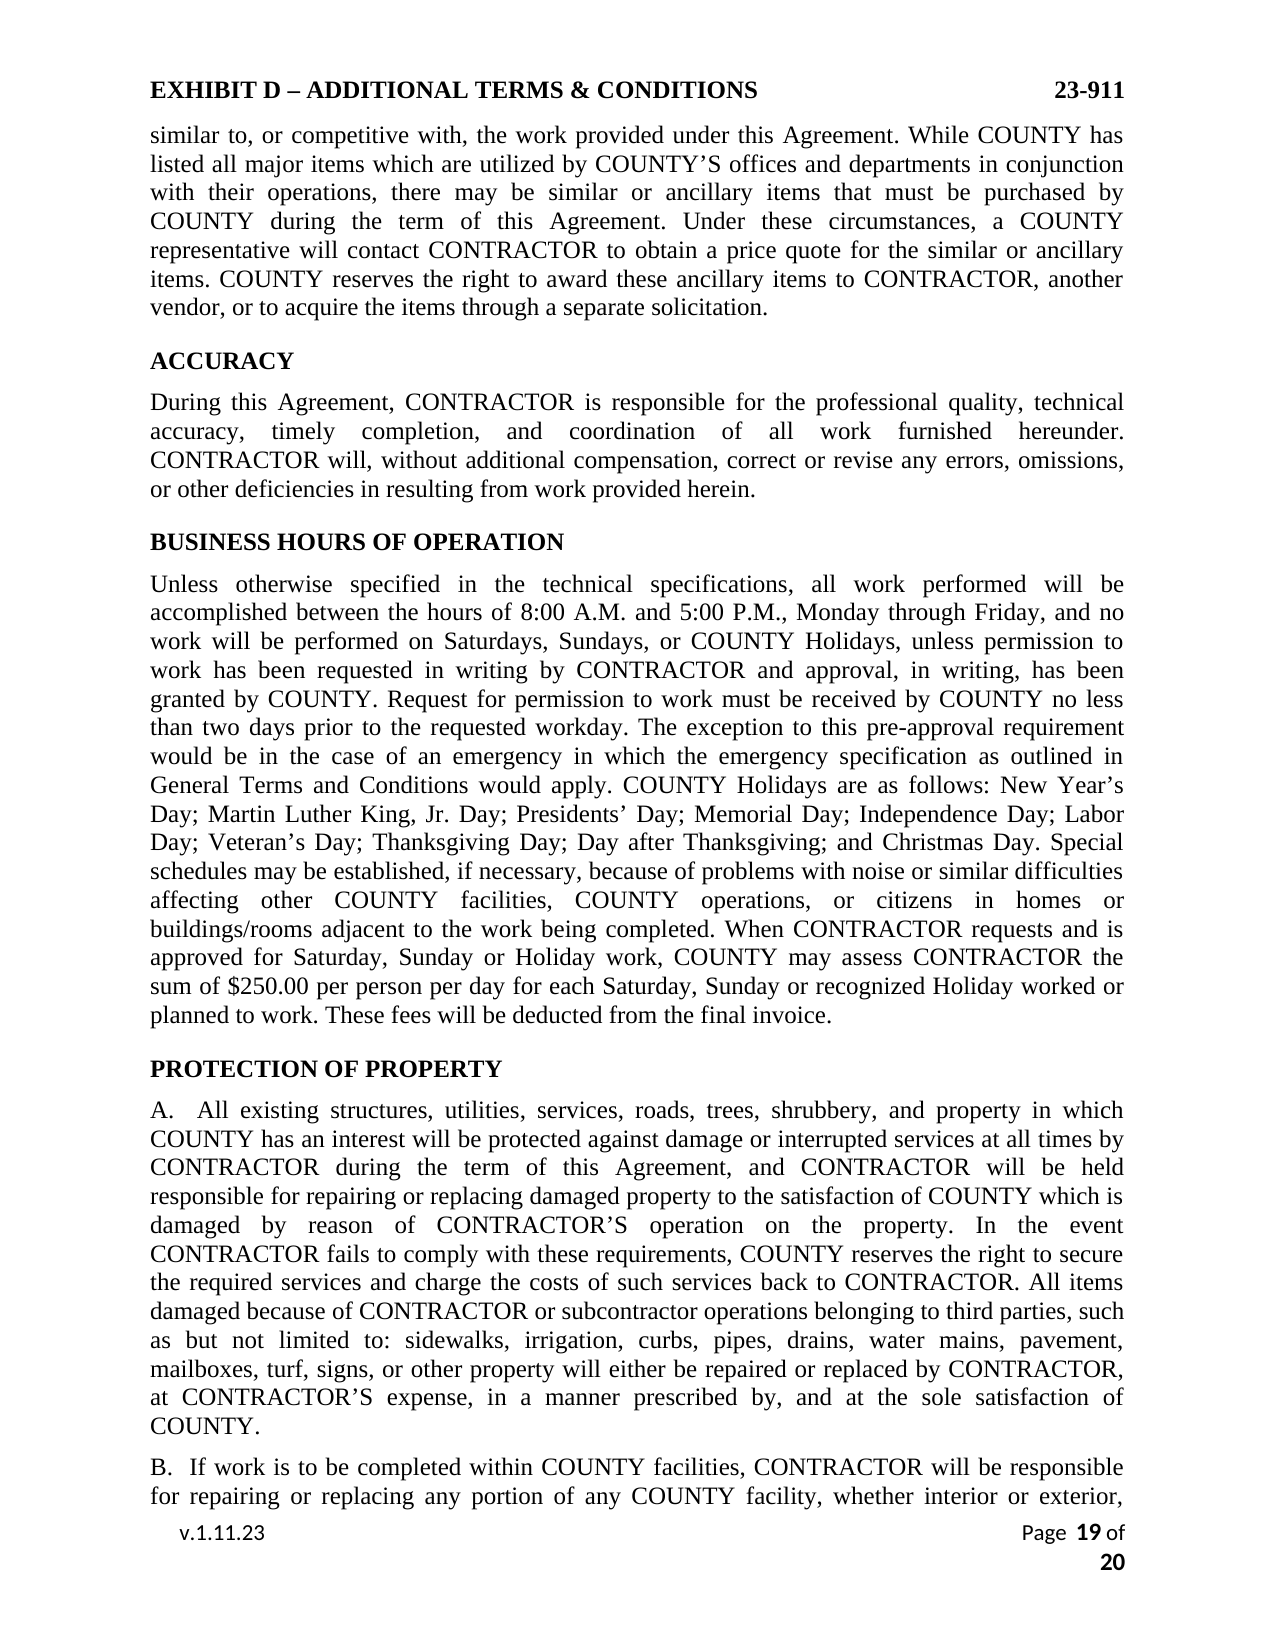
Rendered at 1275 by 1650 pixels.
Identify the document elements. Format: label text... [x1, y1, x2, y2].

subtitle BUSINESS HOURS OF OPERATION [150, 527, 1125, 556]
subtitle PROTECTION OF PROPERTY [150, 1054, 1125, 1082]
text Unless otherwise specified in the technical specifications, all work performed will be accomplished between the hours of 8:00 A.M. and 5:00 P.M., Monday through Friday, and no work will be performed on Saturdays, Sundays, or COUNTY Holidays, unless permission to work has been requested in writing by CONTRACTOR and approval, in writing, has been granted by COUNTY. Request for permission to work must be received by COUNTY no less than two days prior to the requested workday. The exception to this pre-approval requirement would be in the case of an emergency in which the emergency specification as outlined in General Terms and Conditions would apply. COUNTY Holidays are as follows: New Year’s Day; Martin Luther King, Jr. Day; Presidents’ Day; Memorial Day; Independence Day; Labor Day; Veteran’s Day; Thanksgiving Day; Day after Thanksgiving; and Christmas Day. Special schedules may be established, if necessary, because of problems with noise or similar difficulties affecting other COUNTY facilities, COUNTY operations, or citizens in homes or buildings/rooms adjacent to the work being completed. When CONTRACTOR requests and is approved for Saturday, Sunday or Holiday work, COUNTY may assess CONTRACTOR the sum of $250.00 per person per day for each Saturday, Sunday or recognized Holiday worked or planned to work. These fees will be deducted from the final invoice. [150, 569, 1125, 1029]
text During this Agreement, CONTRACTOR is responsible for the professional quality, technical accuracy, timely completion, and coordination of all work furnished hereunder. CONTRACTOR will, without additional compensation, correct or revise any errors, omissions, or other deficiencies in resulting from work provided herein. [150, 387, 1125, 502]
text A. All existing structures, utilities, services, roads, trees, shrubbery, and property in which COUNTY has an interest will be protected against damage or interrupted services at all times by CONTRACTOR during the term of this Agreement, and CONTRACTOR will be held responsible for repairing or replacing damaged property to the satisfaction of COUNTY which is damaged by reason of CONTRACTOR’S operation on the property. In the event CONTRACTOR fails to comply with these requirements, COUNTY reserves the right to secure the required services and charge the costs of such services back to CONTRACTOR. All items damaged because of CONTRACTOR or subcontractor operations belonging to third parties, such as but not limited to: sidewalks, irrigation, curbs, pipes, drains, water mains, pavement, mailboxes, turf, signs, or other property will either be repaired or replaced by CONTRACTOR, at CONTRACTOR’S expense, in a manner prescribed by, and at the sole satisfaction of COUNTY. [150, 1095, 1125, 1440]
subtitle ACCURACY [150, 346, 1125, 375]
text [150, 120, 1125, 321]
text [150, 1452, 1125, 1510]
